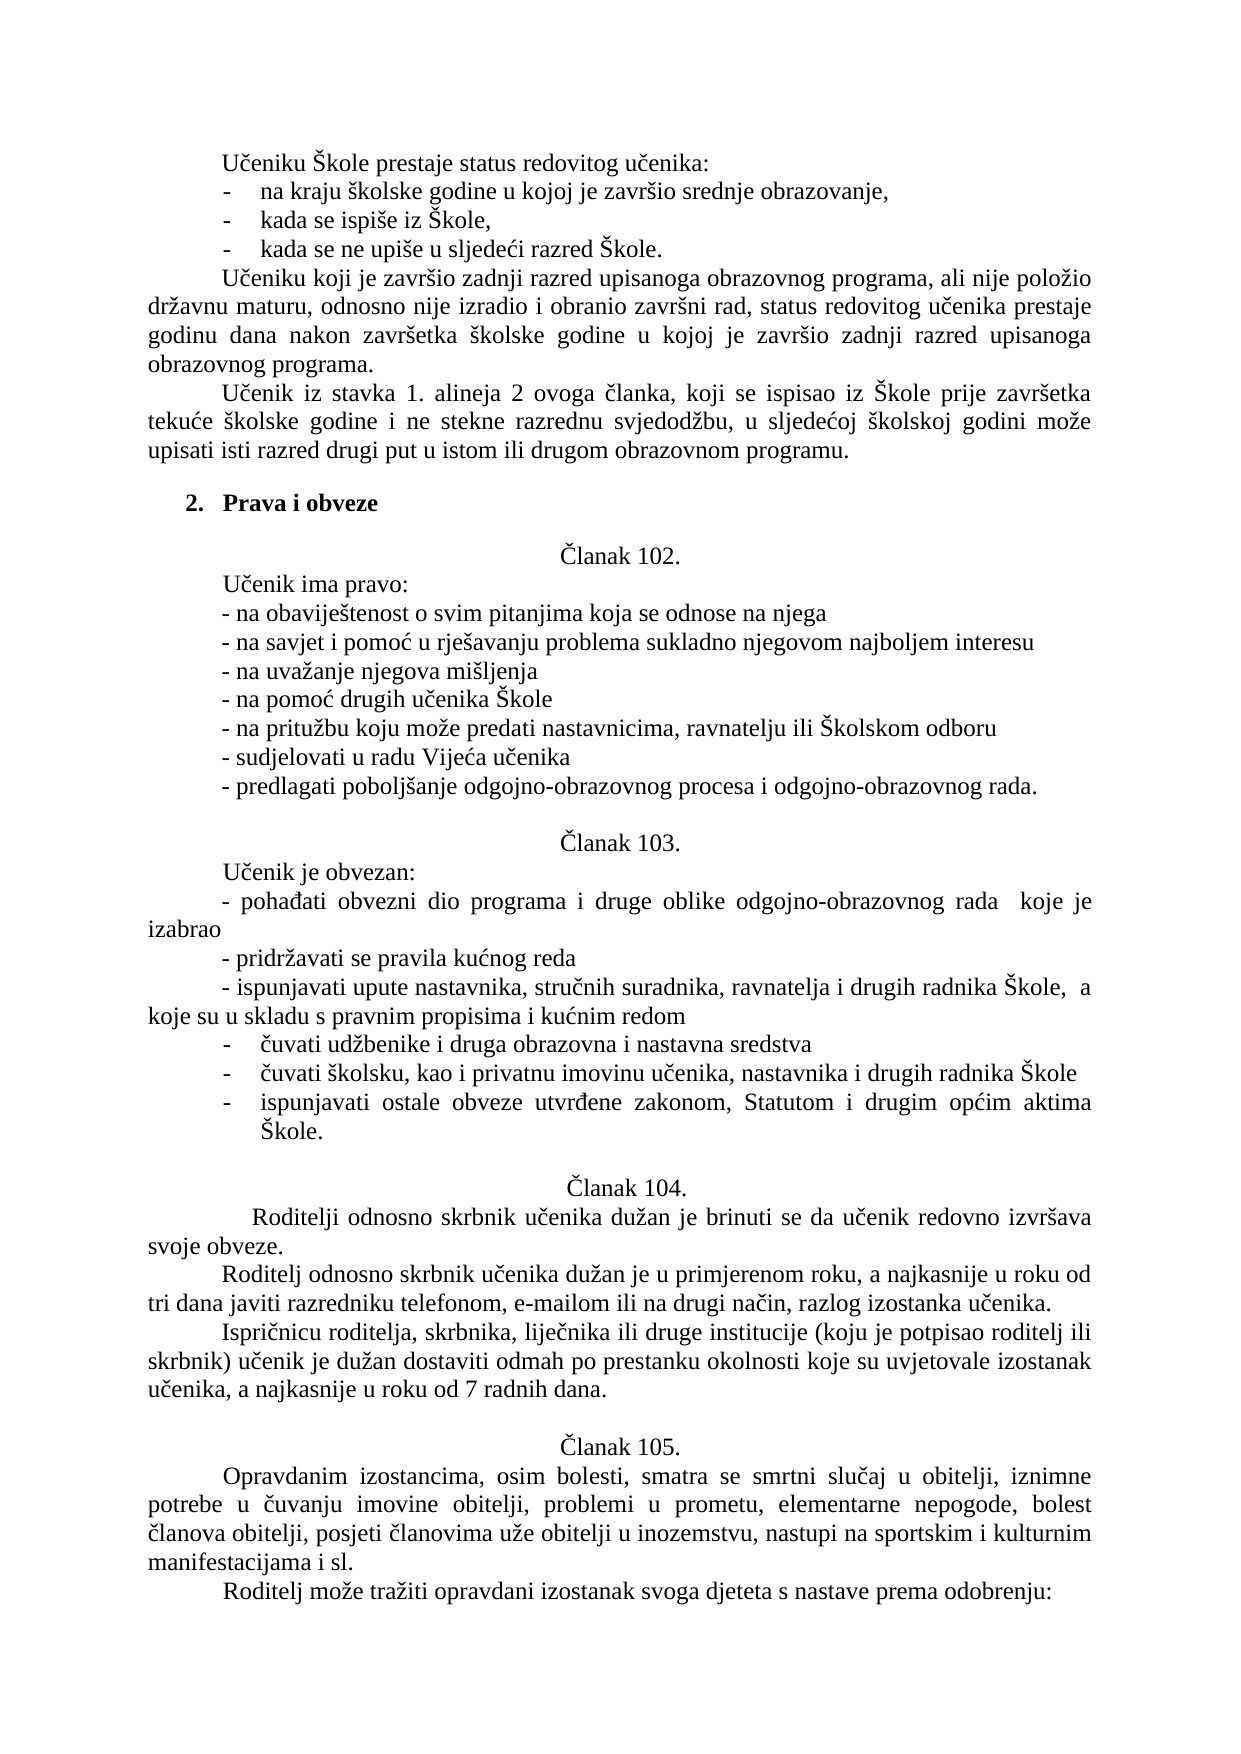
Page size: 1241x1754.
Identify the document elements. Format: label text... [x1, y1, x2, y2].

text - na pritužbu koju može predati nastavnicima, ravnatelju ili Školskom odboru [148, 713, 1093, 742]
text Članak 103. [148, 828, 1093, 857]
text - sudjelovati u radu Vijeća učenika [148, 742, 1093, 771]
text - pohađati obvezni dio programa i druge oblike odgojno-obrazovnog rada koje je izabrao [148, 886, 1093, 943]
text Učenik ima pravo: [223, 569, 1093, 598]
list kada se ne upiše u sljedeći razred Škole. [223, 234, 1093, 263]
text Učenik je obvezan: [148, 857, 1093, 886]
text - na obaviještenost o svim pitanjima koja se odnose na njega [148, 598, 1093, 627]
list na kraju školske godine u kojoj je završio srednje obrazovanje, [223, 176, 1093, 205]
list čuvati udžbenike i druga obrazovna i nastavna sredstva [223, 1029, 1093, 1058]
text Članak 102. [148, 541, 1093, 569]
text - predlagati poboljšanje odgojno-obrazovnog procesa i odgojno-obrazovnog rada. [148, 771, 1093, 799]
text - ispunjavati upute nastavnika, stručnih suradnika, ravnatelja i drugih radnika Škole, a koje su u skladu s pravnim propisima i kućnim redom [148, 972, 1093, 1029]
text Članak 105. [148, 1432, 1093, 1461]
list ispunjavati ostale obveze utvrđene zakonom, Statutom i drugim općim aktima Škole. [223, 1087, 1093, 1144]
text Roditelj odnosno skrbnik učenika dužan je u primjerenom roku, a najkasnije u roku od tri dana javiti razredniku telefonom, e-mailom ili na drugi način, razlog izostanka učenika. [148, 1259, 1093, 1317]
text Članak 104. [223, 1173, 1093, 1202]
text Roditelji odnosno skrbnik učenika dužan je brinuti se da učenik redovno izvršava svoje obveze. [148, 1202, 1093, 1259]
text Ispričnicu roditelja, skrbnika, liječnika ili druge institucije (koju je potpisao roditelj ili skrbnik) učenik je dužan dostaviti odmah po prestanku okolnosti koje su uvjetovale izostanak učenika, a najkasnije u roku od 7 radnih dana. [148, 1317, 1093, 1403]
text Učeniku koji je završio zadnji razred upisanoga obrazovnog programa, ali nije položio državnu maturu, odnosno nije izradio i obranio završni rad, status redovitog učenika prestaje godinu dana nakon završetka školske godine u kojoj je završio zadnji razred upisanoga obrazovnog programa. [148, 263, 1093, 378]
text Opravdanim izostancima, osim bolesti, smatra se smrtni slučaj u obitelji, iznimne potrebe u čuvanju imovine obitelji, problemi u prometu, elementarne nepogode, bolest članova obitelji, posjeti članovima uže obitelji u inozemstvu, nastupi na sportskim i kulturnim manifestacijama i sl. [148, 1461, 1093, 1576]
text Učeniku Škole prestaje status redovitog učenika: [148, 148, 1093, 176]
text - pridržavati se pravila kućnog reda [148, 943, 1093, 972]
text Učenik iz stavka 1. alineja 2 ovoga članka, koji se ispisao iz Škole prije završetka tekuće školske godine i ne stekne razrednu svjedodžbu, u sljedećoj školskoj godini može upisati isti razred drugi put u istom ili drugom obrazovnom programu. [148, 378, 1093, 464]
list kada se ispiše iz Škole, [223, 205, 1093, 234]
text Roditelj može tražiti opravdani izostanak svoga djeteta s nastave prema odobrenju: [223, 1576, 1093, 1604]
list Prava i obveze [185, 488, 1093, 517]
text - na savjet i pomoć u rješavanju problema sukladno njegovom najboljem interesu [148, 627, 1093, 656]
list čuvati školsku, kao i privatnu imovinu učenika, nastavnika i drugih radnika Škole [223, 1058, 1093, 1087]
text - na pomoć drugih učenika Škole [148, 684, 1093, 713]
text - na uvažanje njegova mišljenja [148, 656, 1093, 684]
